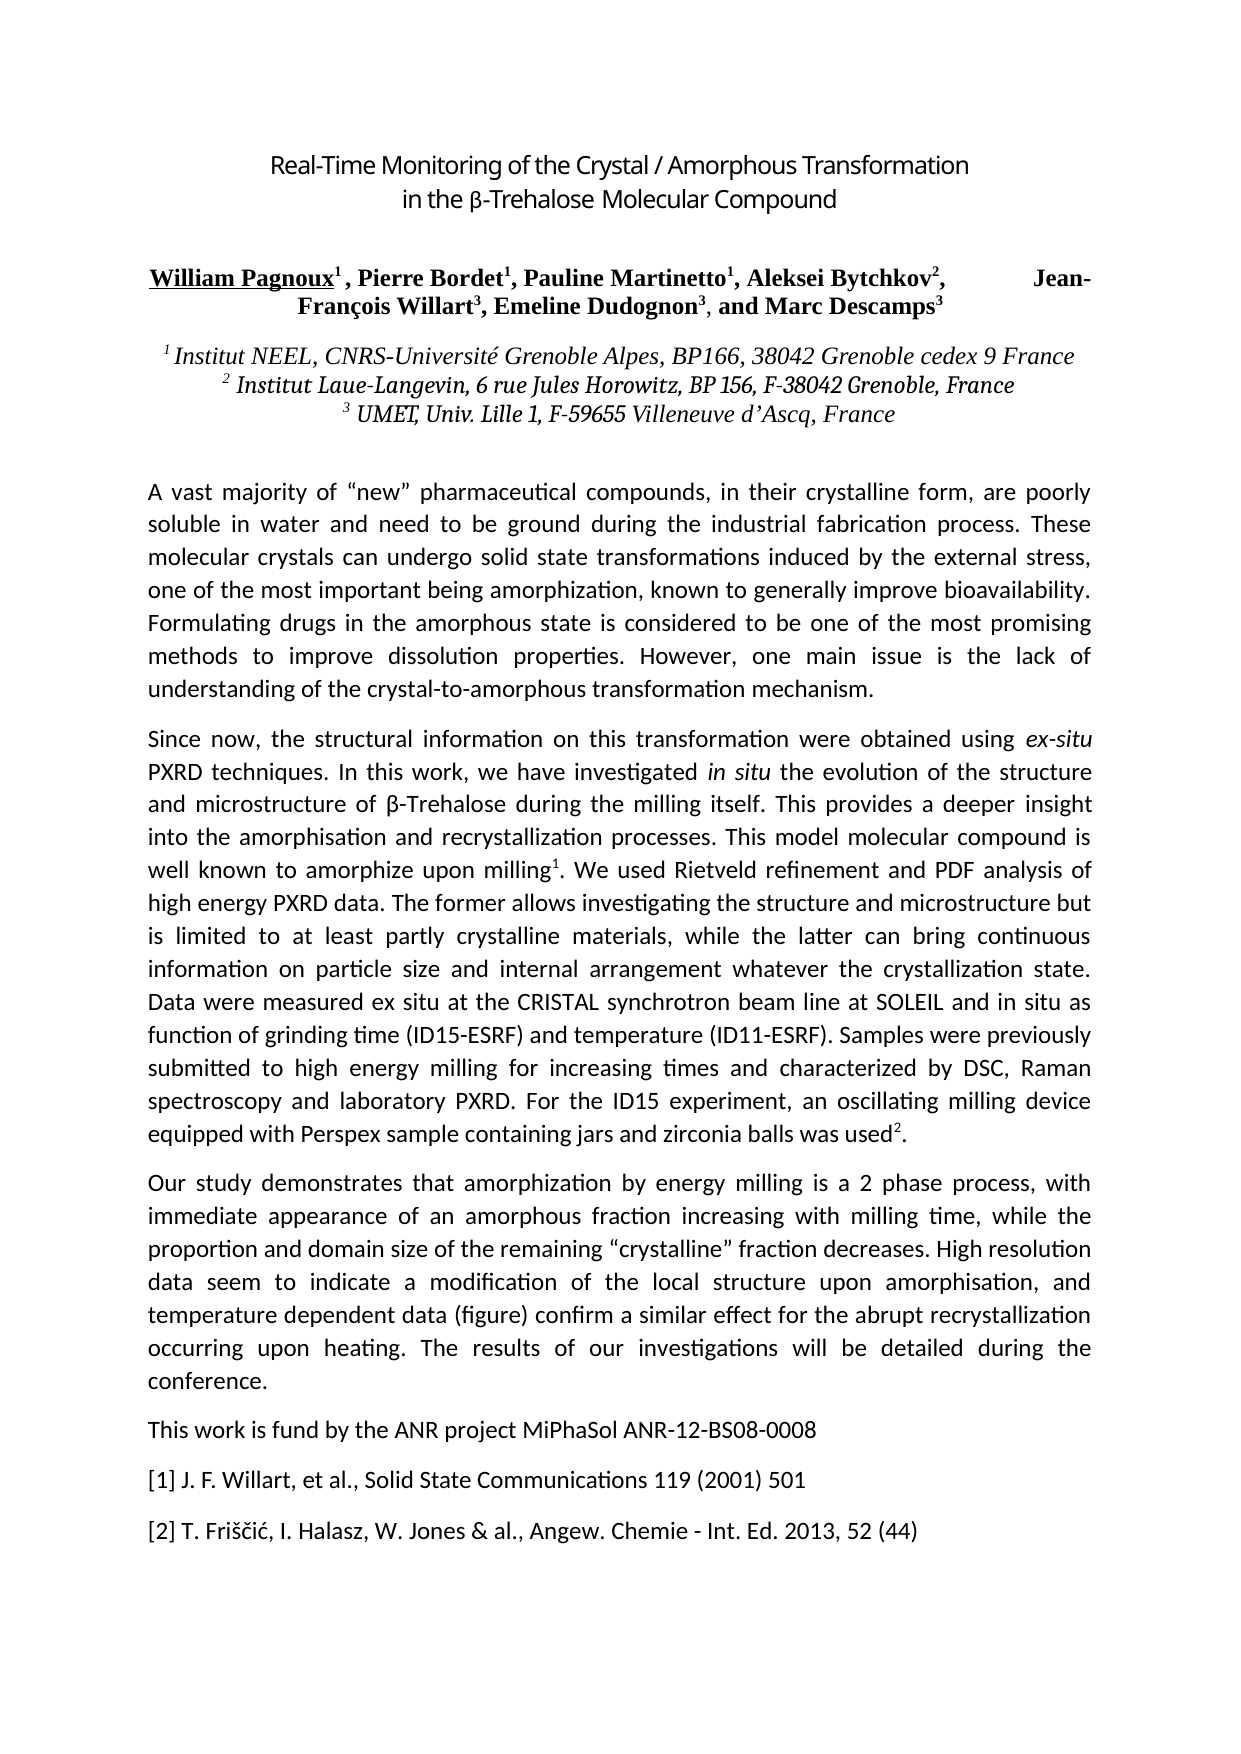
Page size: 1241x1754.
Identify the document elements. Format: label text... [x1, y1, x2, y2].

text William Pagnoux1 , Pierre Bordet1, Pauline Martinetto1, Aleksei Bytchkov2, Jean-François Willart3, Emeline Dudognon3, and Marc Descamps3 [148, 263, 1093, 320]
text [2] T. Friščić, I. Halasz, W. Jones & al., Angew. Chemie - Int. Ed. 2013, 52 (44) [148, 1515, 1093, 1546]
text Our study demonstrates that amorphization by energy milling is a 2 phase process, with immediate appearance of an amorphous fraction increasing with milling time, while the proportion and domain size of the remaining “crystalline” fraction decreases. High resolution data seem to indicate a modification of the local structure upon amorphisation, and temperature dependent data (figure) confirm a similar effect for the abrupt recrystallization occurring upon heating. The results of our investigations will be detailed during the conference. [148, 1167, 1093, 1395]
text This work is fund by the ANR project MiPhaSol ANR-12-BS08-0008 [148, 1414, 1093, 1445]
text Since now, the structural information on this transformation were obtained using ex-situ PXRD techniques. In this work, we have investigated in situ the evolution of the structure and microstructure of β-Trehalose during the milling itself. This provides a deeper insight into the amorphisation and recrystallization processes. This model molecular compound is well known to amorphize upon milling1. We used Rietveld refinement and PDF analysis of high energy PXRD data. The former allows investigating the structure and microstructure but is limited to at least partly crystalline materials, while the latter can bring continuous information on particle size and internal arrangement whatever the crystallization state. Data were measured ex situ at the CRISTAL synchrotron beam line at SOLEIL and in situ as function of grinding time (ID15-ESRF) and temperature (ID11-ESRF). Samples were previously submitted to high energy milling for increasing times and characterized by DSC, Raman spectroscopy and laboratory PXRD. For the ID15 experiment, an oscillating milling device equipped with Perspex sample containing jars and zirconia balls was used2. [148, 723, 1093, 822]
text Since now, the structural information on this transformation were obtained using ex-situ PXRD techniques. In this work, we have investigated in situ the evolution of the structure and microstructure of β-Trehalose during the milling itself. This provides a deeper insight into the amorphisation and recrystallization processes. This model molecular compound is well known to amorphize upon milling1. We used Rietveld refinement and PDF analysis of high energy PXRD data. The former allows investigating the structure and microstructure but is limited to at least partly crystalline materials, while the latter can bring continuous information on particle size and internal arrangement whatever the crystallization state. Data were measured ex situ at the CRISTAL synchrotron beam line at SOLEIL and in situ as function of grinding time (ID15-ESRF) and temperature (ID11-ESRF). Samples were previously submitted to high energy milling for increasing times and characterized by DSC, Raman spectroscopy and laboratory PXRD. For the ID15 experiment, an oscillating milling device equipped with Perspex sample containing jars and zirconia balls was used2. [148, 852, 1093, 1148]
text 3 UMET, Univ. Lille 1, F-59655 Villeneuve d’Ascq, France [148, 399, 1093, 429]
text 1 Institut NEEL, CNRS-Université Grenoble Alpes, BP166, 38042 Grenoble cedex 9 France [148, 341, 1093, 370]
text [1] J. F. Willart, et al., Solid State Communications 119 (2001) 501 [148, 1464, 1093, 1494]
text 2 Institut Laue-Langevin, 6 rue Jules Horowitz, BP 156, F-38042 Grenoble, France [148, 370, 1093, 399]
title in the β-Trehalose Molecular Compound [148, 182, 595, 216]
title Real-Time Monitoring of the Crystal / Amorphous Transformation [148, 148, 1093, 182]
title in the β-Trehalose Molecular Compound [601, 182, 1093, 216]
